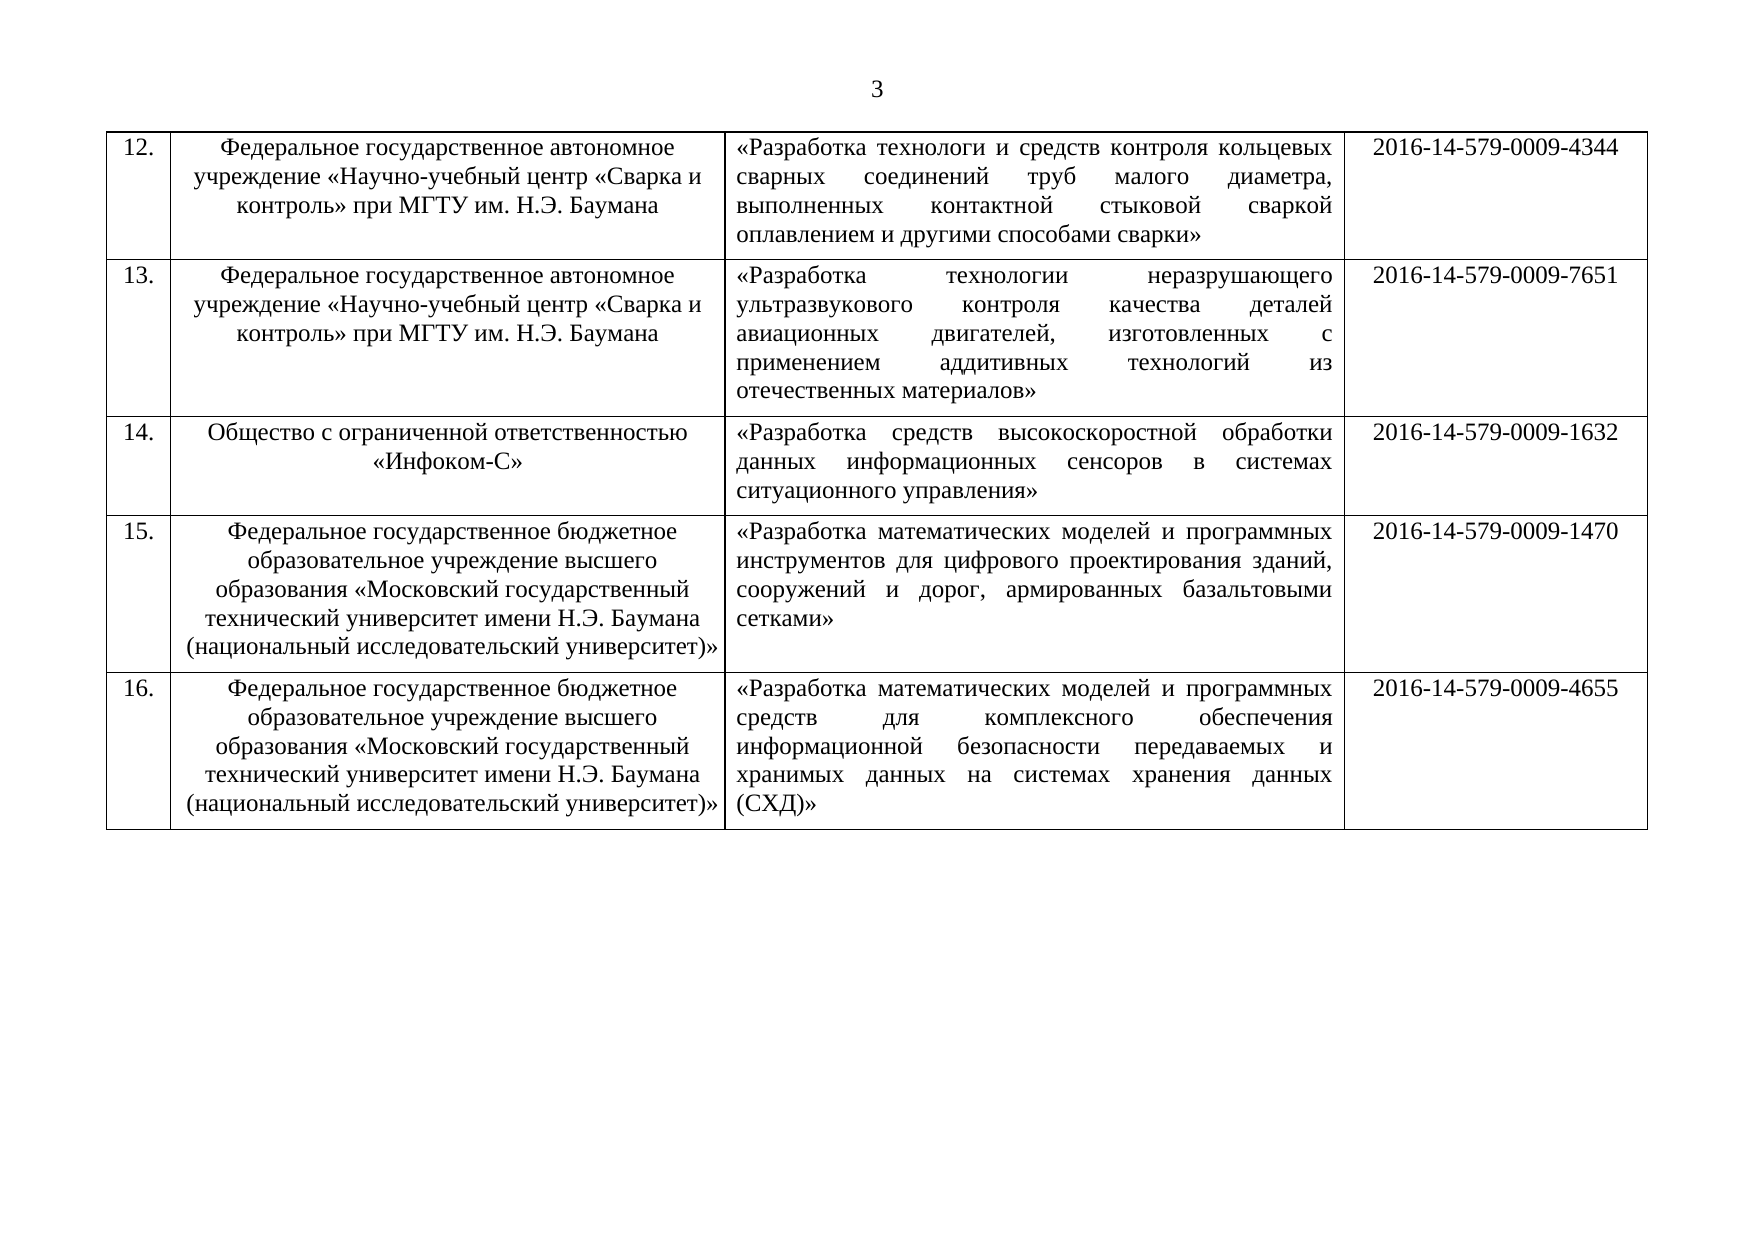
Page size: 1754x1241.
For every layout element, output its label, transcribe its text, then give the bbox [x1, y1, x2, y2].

table_cell 13. [107, 260, 170, 416]
table_cell 2016-14-579-0009-7651 [1345, 260, 1647, 416]
table_cell 14. [107, 417, 170, 515]
table_cell «Разработка математических моделей и программных инструментов для цифрового проектирования зданий, сооружений и дорог, армированных базальтовыми сетками» [726, 516, 1344, 672]
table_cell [171, 133, 724, 259]
table_cell 16. [107, 673, 170, 829]
table_cell «Разработка технологи и средств контроля кольцевых сварных соединений труб малого диаметра, выполненных контактной стыковой сваркой оплавлением и другими способами сварки» [726, 133, 1344, 259]
table_cell «Разработка математических моделей и программных средств для комплексного обеспечения информационной безопасности передаваемых и хранимых данных на системах хранения данных (СХД)» [726, 673, 1344, 829]
table_cell Общество с ограниченной ответственностью «Инфоком-С» [171, 417, 724, 515]
table_cell «Разработка технологии неразрушающего ультразвукового контроля качества деталей авиационных двигателей, изготовленных с применением аддитивных технологий из отечественных материалов» [726, 260, 1344, 416]
table_cell 12. [107, 133, 170, 259]
table_cell «Разработка средств высокоскоростной обработки данных информационных сенсоров в системах ситуационного управления» [726, 417, 1344, 515]
table_cell 2016-14-579-0009-4344 [1345, 133, 1647, 259]
table_cell 2016-14-579-0009-1470 [1345, 516, 1647, 672]
table_cell Федеральное государственное автономное учреждение «Научно-учебный центр «Сварка и контроль» при МГТУ им. Н.Э. Баумана [171, 260, 724, 416]
table_cell Федеральное государственное бюджетное образовательное учреждение высшего образования «Московский государственный технический университет имени Н.Э. Баумана (национальный исследовательский университет)» [171, 673, 724, 829]
table_cell 15. [107, 516, 170, 672]
table_cell 2016-14-579-0009-1632 [1345, 417, 1647, 515]
table_cell 2016-14-579-0009-4655 [1345, 673, 1647, 829]
table_cell Федеральное государственное бюджетное образовательное учреждение высшего образования «Московский государственный технический университет имени Н.Э. Баумана (национальный исследовательский университет)» [171, 516, 724, 672]
